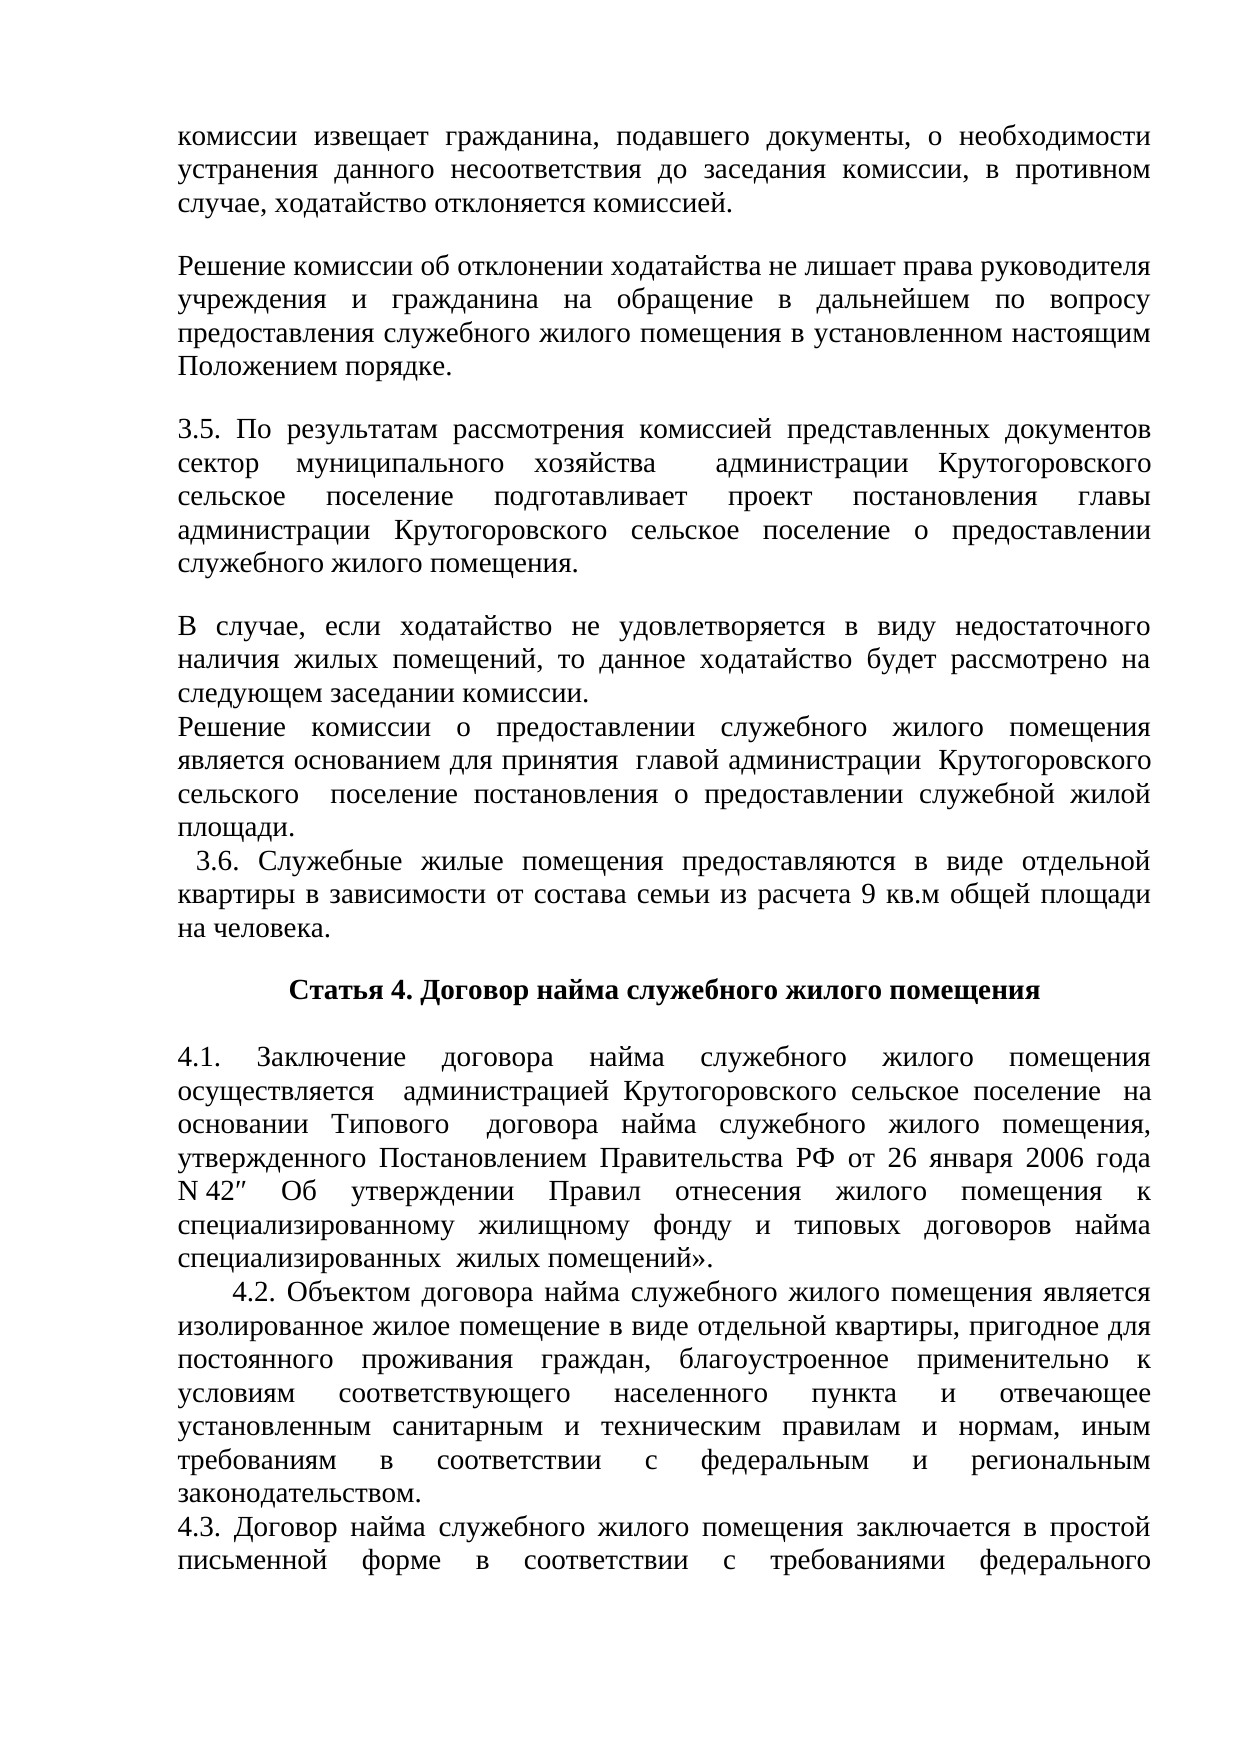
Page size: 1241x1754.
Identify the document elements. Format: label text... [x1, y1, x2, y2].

text Решение комиссии о предоставлении служебного жилого помещения является основанием для принятия главой администрации Крутогоровского сельского поселение постановления о предоставлении служебной жилой площади. [177, 1069, 1152, 1203]
text 3.6. Служебные жилые помещения предоставляются в виде отдельной квартиры в зависимости от состава семьи из расчета 9 кв.м общей площади на человека. [177, 1203, 1152, 1304]
text Решение комиссии об отклонении ходатайства не лишает права руководителя учреждения и гражданина на обращение в дальнейшем по вопросу предоставления служебного жилого помещения в установленном настоящим Положением порядке. [177, 608, 1152, 742]
text Статья 4. Договор найма служебного жилого помещения [177, 1332, 1152, 1366]
text В случае обнаружения несоответствия в представленных документах требованиям, указанным в пункте 3.4. настоящего Положения, секретарь комиссии извещает гражданина, подавшего документы, о необходимости устранения данного несоответствия до заседания комиссии, в противном случае, ходатайство отклоняется комиссией. [177, 411, 1152, 579]
text -справки об отсутствии в собственности или предоставленного по договорам социального найма жилья на территории Крутогоровского сельского поселения на каждого члена семьи. [177, 118, 1152, 219]
text 4.1. Заключение договора найма служебного жилого помещения осуществляется администрацией Крутогоровского сельское поселение на основании Типового договора найма служебного жилого помещения, утвержденного Постановлением Правительства РФ от 26 января 2006 года N 42″ Об утверждении Правил отнесения жилого помещения к специализированному жилищному фонду и типовых договоров найма специализированных жилых помещений». [177, 1399, 1152, 1634]
text 3.5. По результатам рассмотрения комиссией представленных документов сектор муниципального хозяйства администрации Крутогоровского сельское поселение подготавливает проект постановления главы администрации Крутогоровского сельское поселение о предоставлении служебного жилого помещения. [177, 771, 1152, 939]
text Копии документов, за исключением надлежаще заверенных, необходимо предоставлять с одновременным представлением оригиналов. Копия документа после проверки ее соответствия оригиналу заверяется лицом, принимающим документы, подлинники возвращаются заявителю. [177, 248, 1152, 382]
text В случае, если ходатайство не удовлетворяется в виду недостаточного наличия жилых помещений, то данное ходатайство будет рассмотрено на следующем заседании комиссии. [177, 968, 1152, 1069]
